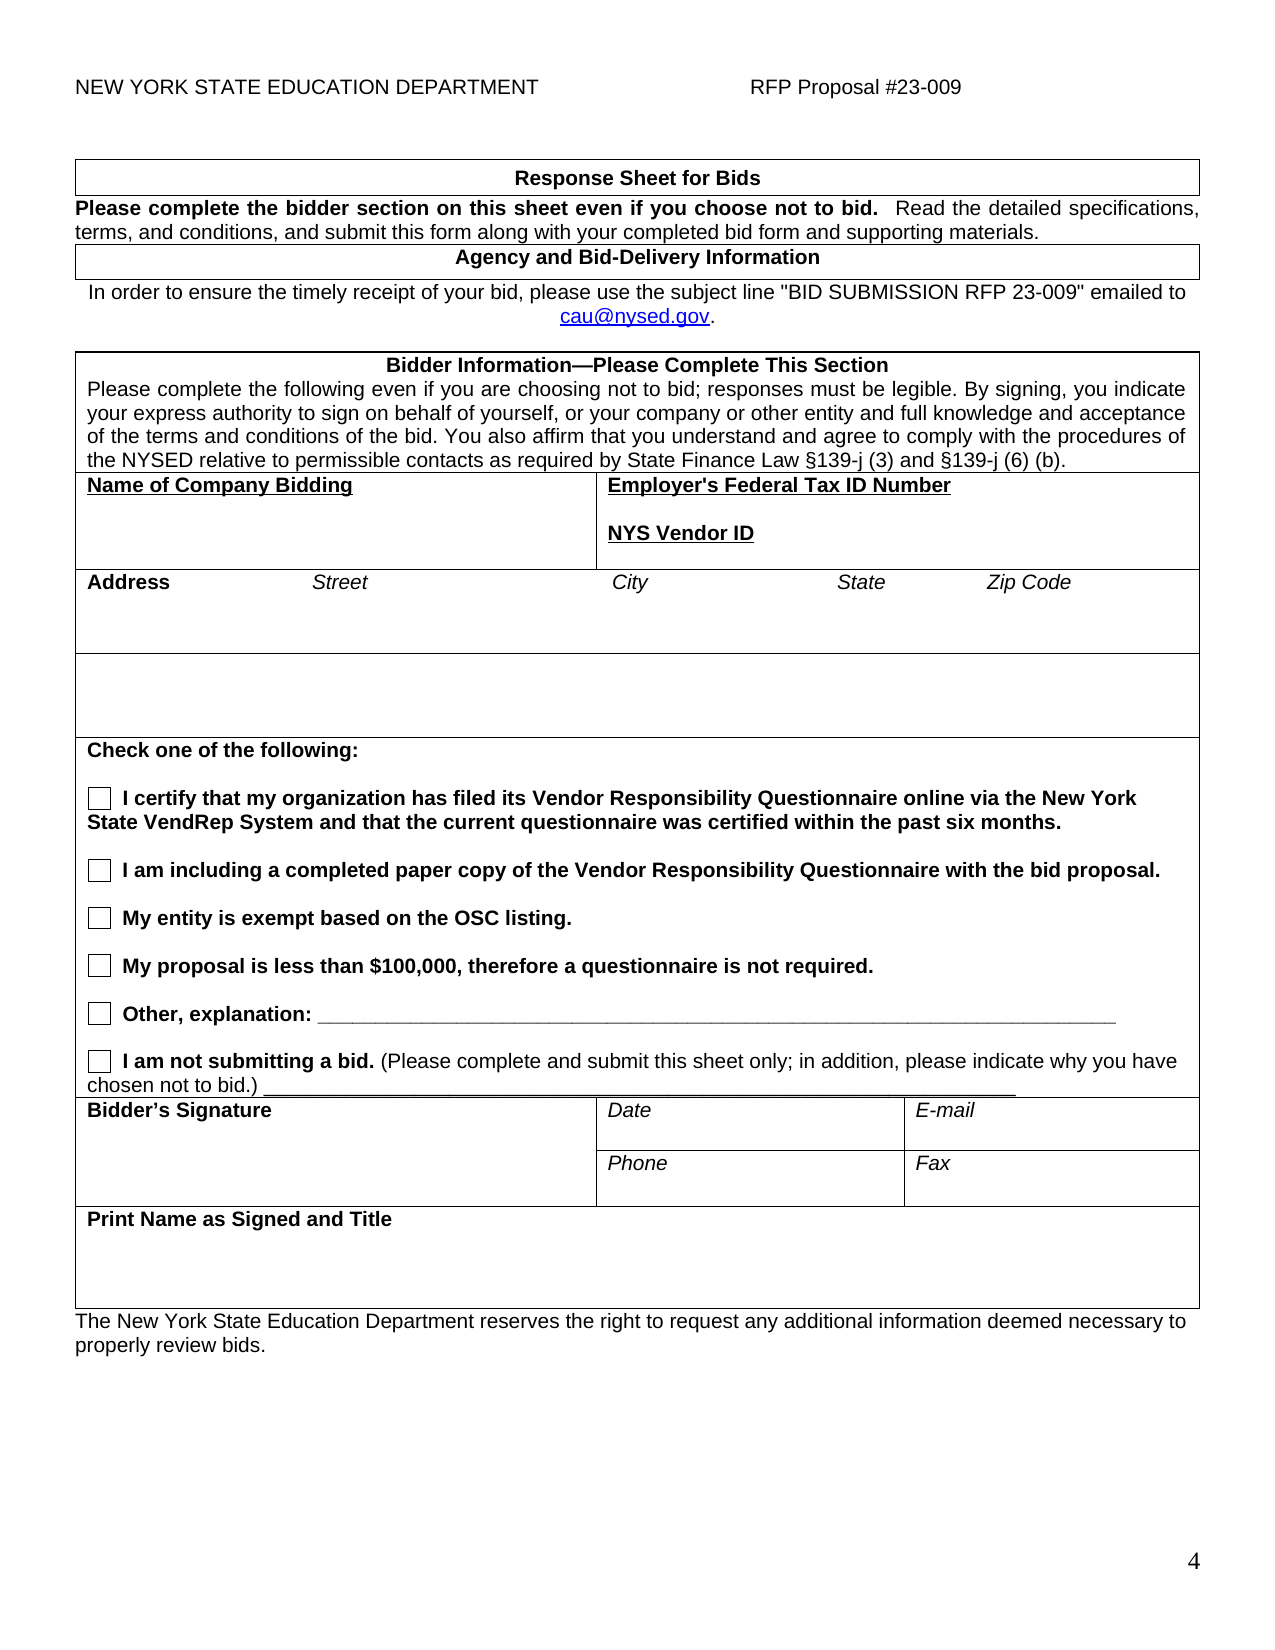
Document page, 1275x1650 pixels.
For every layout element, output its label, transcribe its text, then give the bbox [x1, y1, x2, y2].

table_header Agency and Bid-Delivery Information [76, 245, 1199, 278]
text The New York State Education Department reserves the right to request any additional information deemed necessary to properly review bids. [75, 1309, 1200, 1357]
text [75, 75, 1200, 99]
table_cell Name of Company Bidding [76, 473, 596, 569]
table_cell Phone [597, 1151, 904, 1206]
table_cell Address Street City State Zip Code [76, 570, 1199, 653]
table_cell Print Name as Signed and Title [76, 1207, 1199, 1308]
table_header Response Sheet for Bids [76, 160, 1199, 194]
table_cell Fax [905, 1151, 1199, 1206]
text In order to ensure the timely receipt of your bid, please use the subject line "BID SUBMISSION RFP 23-009" emailed to cau@nysed.gov. [75, 280, 1200, 327]
table_cell Check one of the following: I certify that my organization has filed its Vendor Responsibility Questionnaire online via the New York State VendRep System and that the current questionnaire was certified within the past six months. I am including a completed paper copy of the Vendor Responsibility Questionnaire with the bid proposal. My entity is exempt based on the OSC listing. My proposal is less than $100,000, therefore a questionnaire is not required. Other, explanation: _____________________________________________________________________ I am not submitting a bid. (Please complete and submit this sheet only; in addition, please indicate why you have chosen not to bid.) _________________________________________________________________ [76, 738, 1199, 1097]
table_cell [76, 654, 1199, 737]
table_cell Date [597, 1098, 904, 1150]
table_header Bidder Information—Please Complete This Section Please complete the following even if you are choosing not to bid; responses must be legible. By signing, you indicate your express authority to sign on behalf of yourself, or your company or other entity and full knowledge and acceptance of the terms and conditions of the bid. You also affirm that you understand and agree to comply with the procedures of the NYSED relative to permissible contacts as required by State Finance Law §139-j (3) and §139-j (6) (b). [76, 353, 1199, 472]
table_cell Employer's Federal Tax ID Number NYS Vendor ID [597, 473, 1199, 569]
table_cell E-mail [905, 1098, 1199, 1150]
table_cell Bidder’s Signature [76, 1098, 596, 1206]
text Please complete the bidder section on this sheet even if you choose not to bid. Read the detailed specifications, terms, and conditions, and submit this form along with your completed bid form and supporting materials. [75, 196, 1200, 243]
